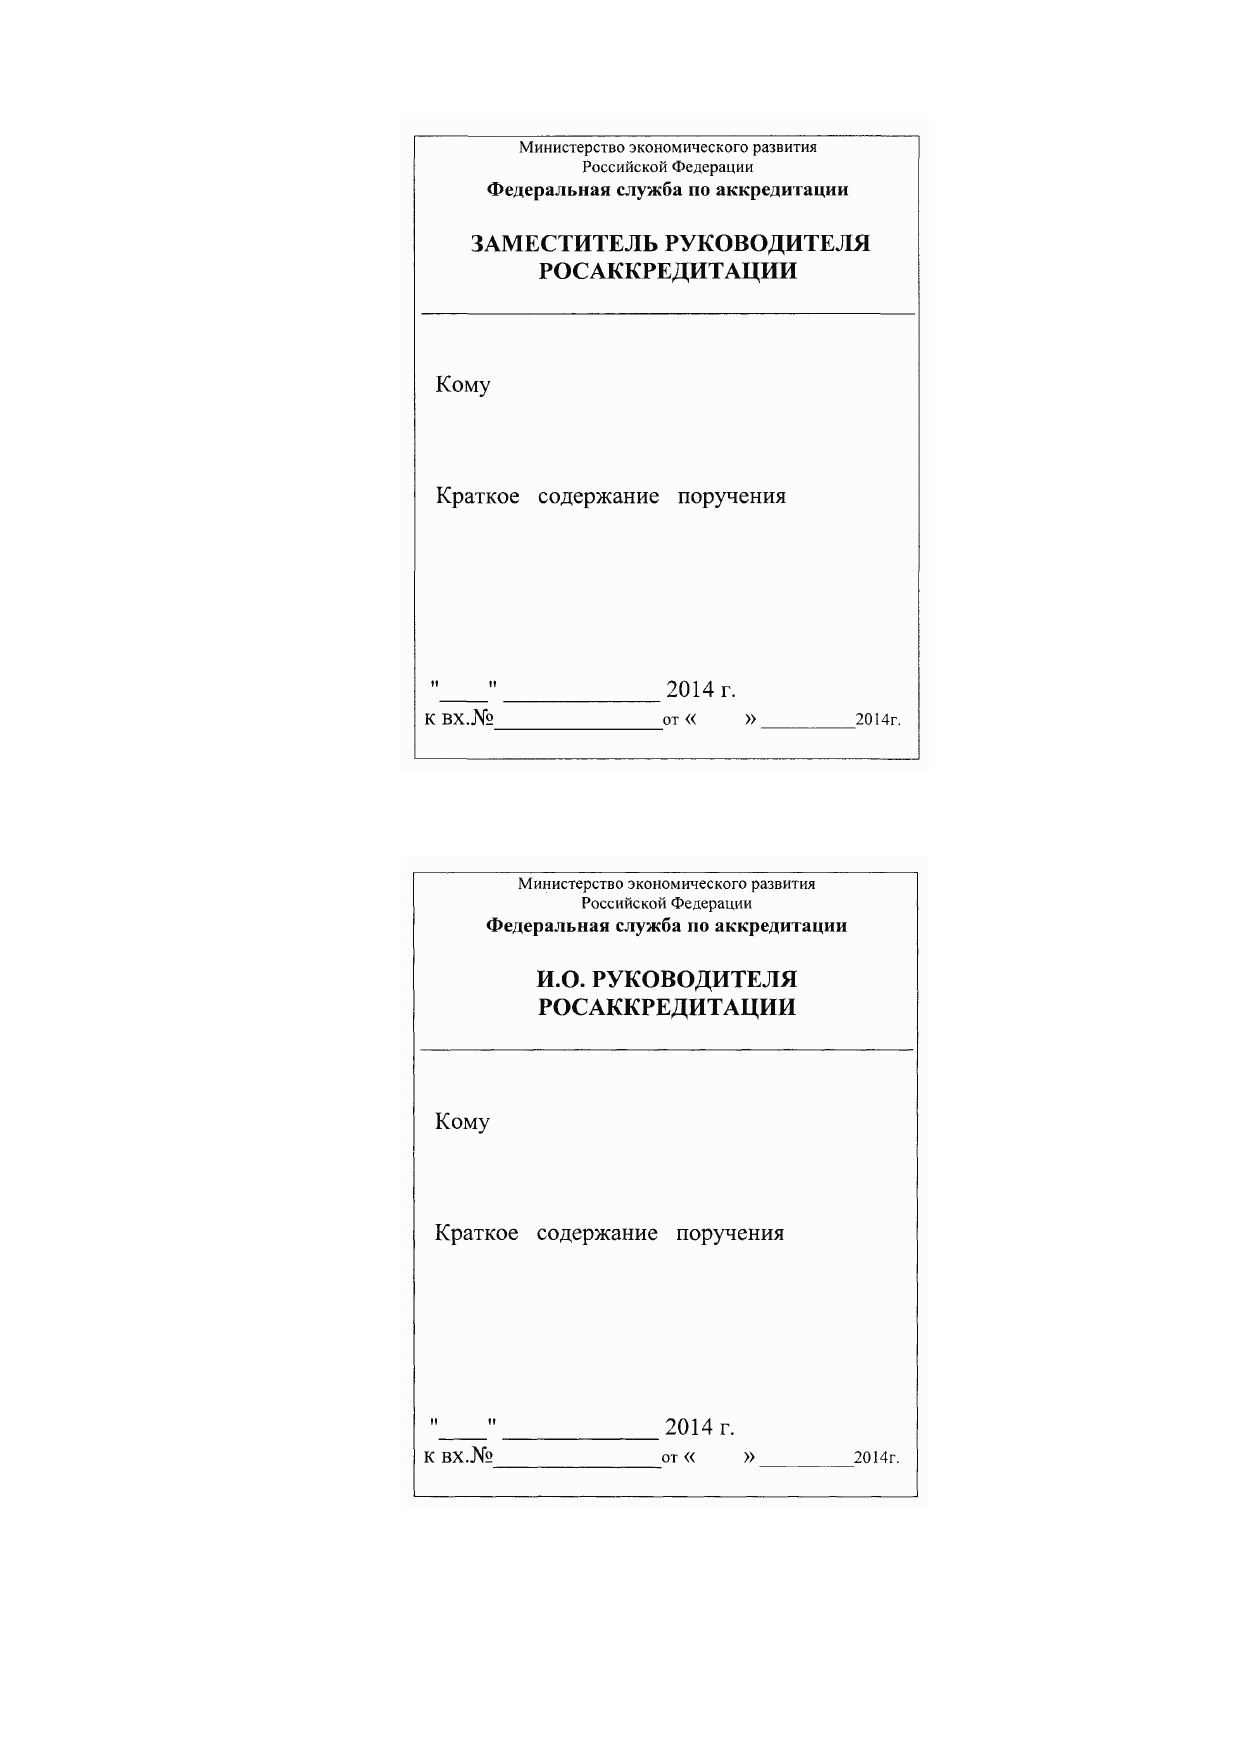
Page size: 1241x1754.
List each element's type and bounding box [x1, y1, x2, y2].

picture [401, 856, 928, 1509]
picture [399, 118, 930, 773]
